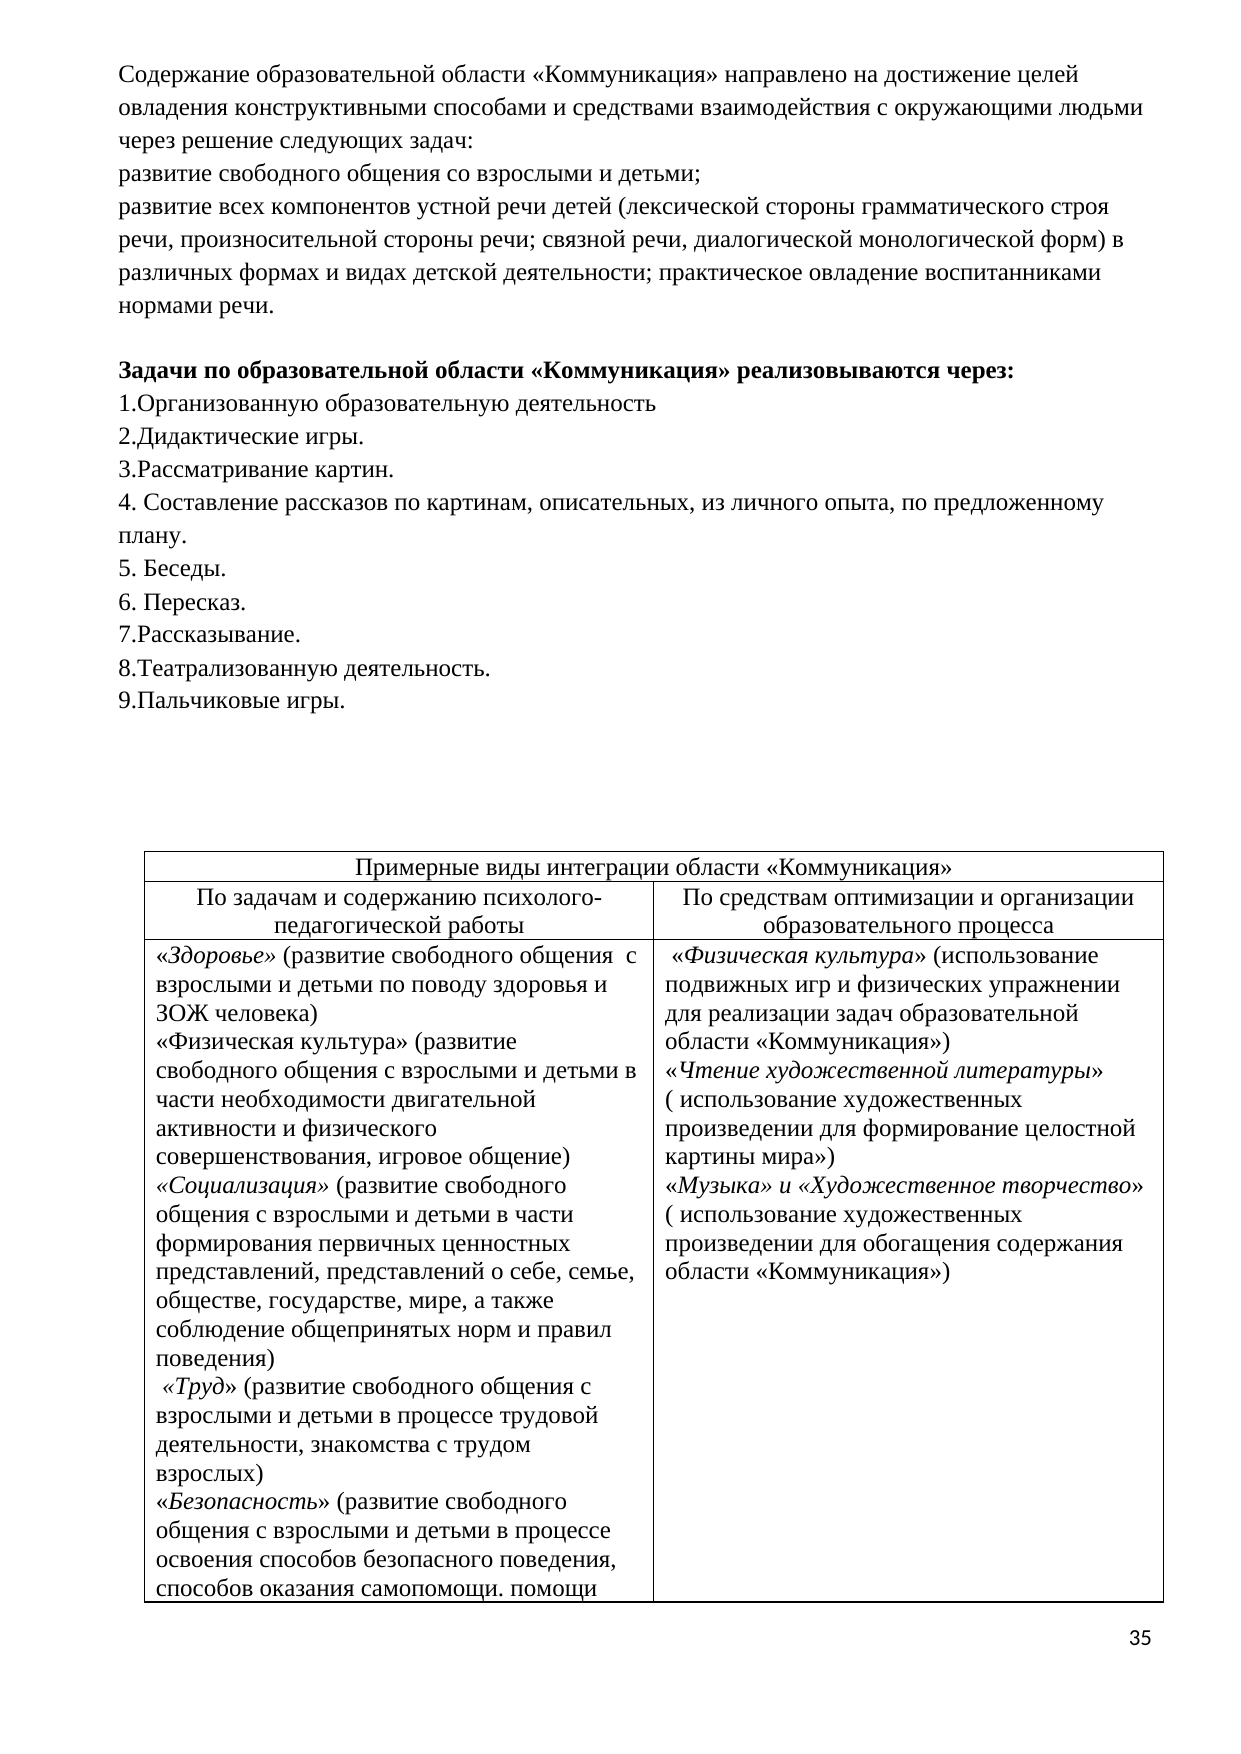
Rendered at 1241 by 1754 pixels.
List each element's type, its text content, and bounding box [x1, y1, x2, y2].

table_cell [145, 940, 653, 1601]
text 1.Организованную образовательную деятельность [118, 388, 1152, 417]
table_cell По задачам и содержанию психолого-педагогической работы [145, 882, 653, 939]
text 9.Пальчиковые игры. [118, 686, 1152, 714]
text развитие всех компонентов устной речи детей (лексической стороны грамматического строя речи, произносительной стороны речи; связной речи, диалогической монологической форм) в различных формах и видах детской деятельности; практическое овладение воспитанниками нормами речи. [118, 191, 1152, 319]
text 6. Пересказ. [118, 587, 1152, 615]
text Содержание образовательной области «Коммуникация» направлено на достижение целей овладения конструктивными способами и средствами взаимодействия с окружающими людьми через решение следующих задач: [118, 59, 1152, 154]
text Задачи по образовательной области «Коммуникация» реализовываются через: [118, 355, 1152, 384]
text 8.Театрализованную деятельность. [118, 653, 1152, 681]
text 7.Рассказывание. [118, 619, 1152, 648]
text 5. Беседы. [118, 553, 1152, 582]
text развитие свободного общения со взрослыми и детьми; [118, 158, 1152, 187]
table_header Примерные виды интеграции области «Коммуникация» [145, 852, 1163, 881]
text 2.Дидактические игры. [118, 421, 1152, 450]
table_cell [654, 940, 1163, 1601]
text 4. Составление рассказов по картинам, описательных, из личного опыта, по предложенному плану. [118, 487, 1152, 549]
table_cell По средствам оптимизации и организации образовательного процесса [654, 882, 1163, 939]
text 3.Рассматривание картин. [118, 454, 1152, 483]
